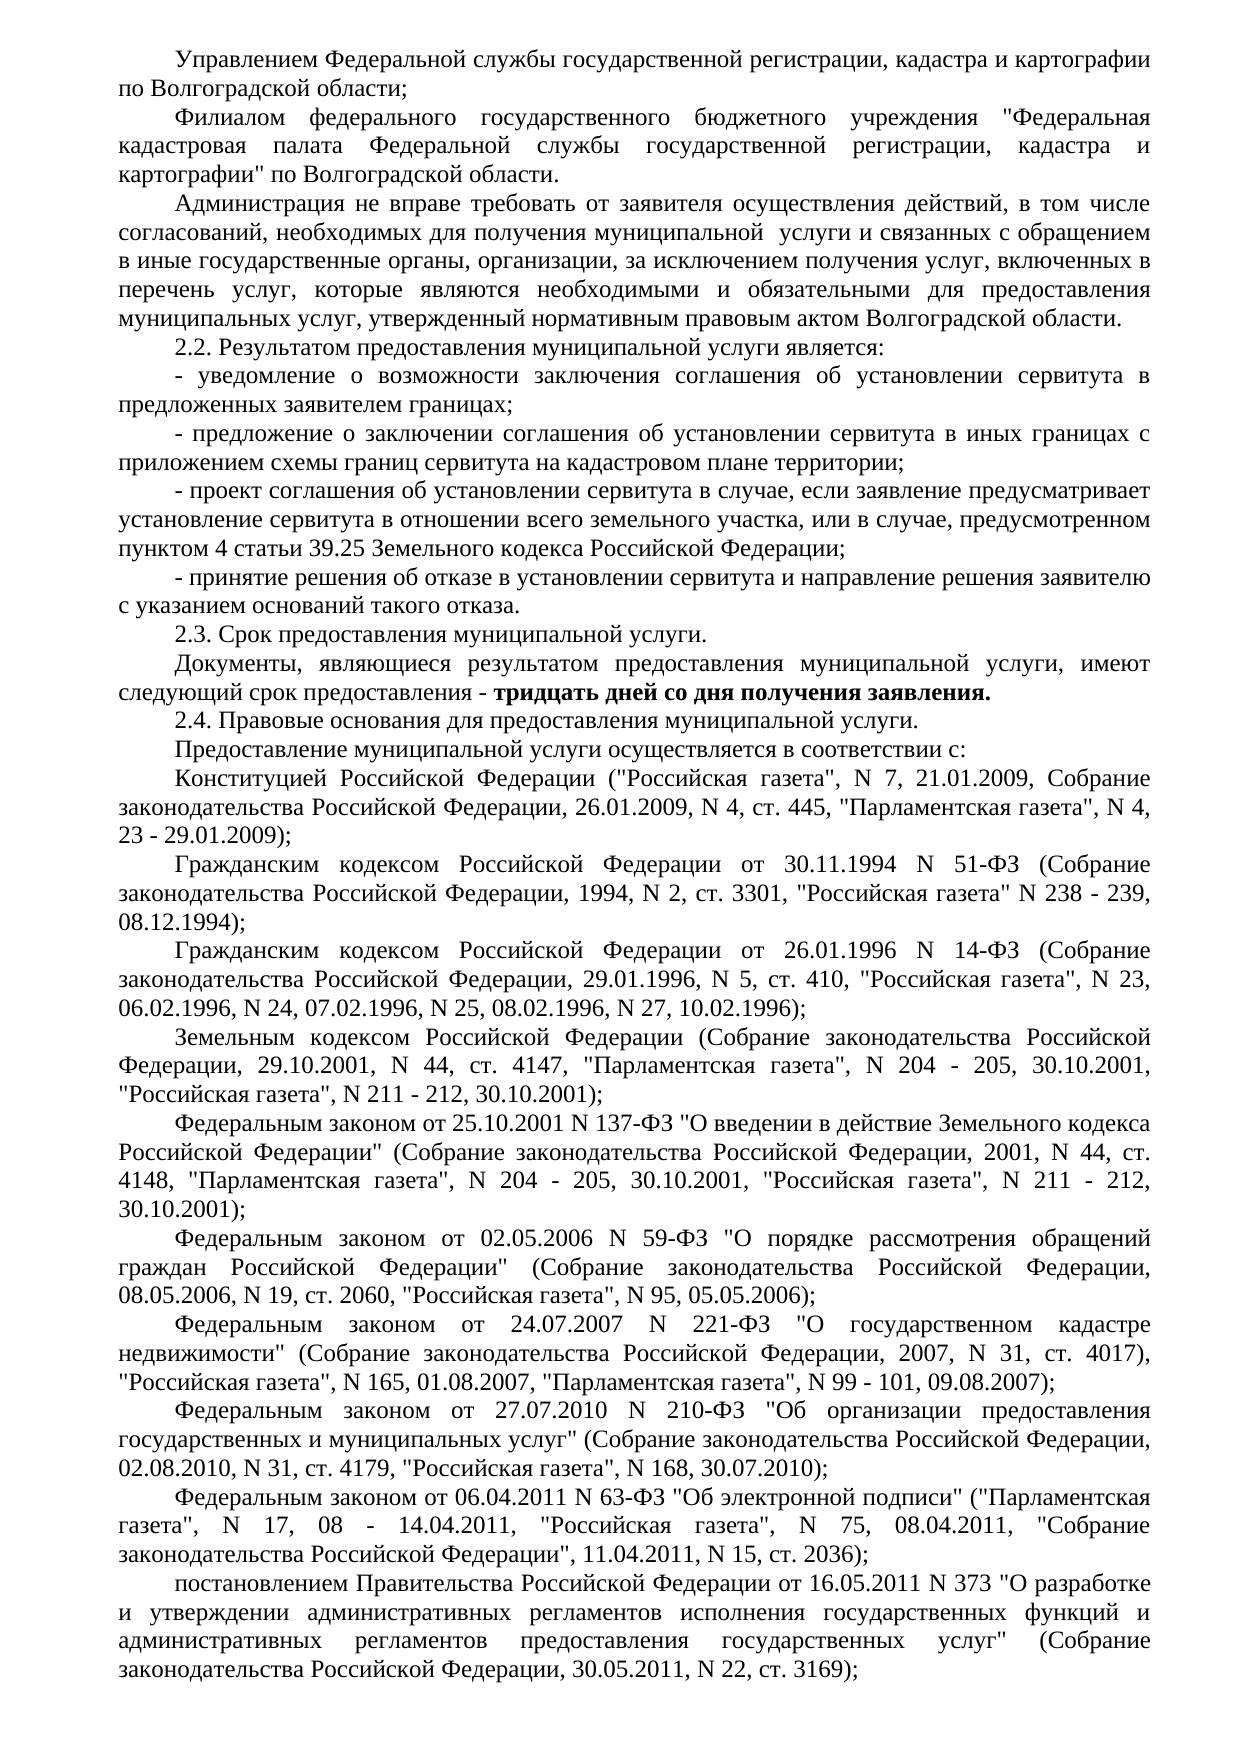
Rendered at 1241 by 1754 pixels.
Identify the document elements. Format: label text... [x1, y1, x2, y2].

text Управлением Федеральной службы государственной регистрации, кадастра и картографии по Волгоградской области; [118, 44, 1152, 102]
text постановлением Правительства Российской Федерации от 16.05.2011 N 373 "О разработке и утверждении административных регламентов исполнения государственных функций и административных регламентов предоставления государственных услуг" (Собрание законодательства Российской Федерации, 30.05.2011, N 22, ст. 3169); [118, 1568, 1152, 1683]
text Земельным кодексом Российской Федерации (Собрание законодательства Российской Федерации, 29.10.2001, N 44, ст. 4147, "Парламентская газета", N 204 - 205, 30.10.2001, "Российская газета", N 211 - 212, 30.10.2001); [118, 1022, 1152, 1108]
text - предложение о заключении соглашения об установлении сервитута в иных границах с приложением схемы границ сервитута на кадастровом плане территории; [118, 418, 1152, 476]
text - проект соглашения об установлении сервитута в случае, если заявление предусматривает установление сервитута в отношении всего земельного участка, или в случае, предусмотренном пунктом 4 статьи 39.25 Земельного кодекса Российской Федерации; [118, 476, 1152, 562]
text 2.4. Правовые основания для предоставления муниципальной услуги. [118, 706, 1152, 734]
text Филиалом федерального государственного бюджетного учреждения "Федеральная кадастровая палата Федеральной службы государственной регистрации, кадастра и картографии" по Волгоградской области. [118, 102, 1152, 188]
text Гражданским кодексом Российской Федерации от 26.01.1996 N 14-ФЗ (Собрание законодательства Российской Федерации, 29.01.1996, N 5, ст. 410, "Российская газета", N 23, 06.02.1996, N 24, 07.02.1996, N 25, 08.02.1996, N 27, 10.02.1996); [118, 936, 1152, 1022]
text 2.2. Результатом предоставления муниципальной услуги является: [118, 332, 1152, 361]
text Федеральным законом от 02.05.2006 N 59-ФЗ "О порядке рассмотрения обращений граждан Российской Федерации" (Собрание законодательства Российской Федерации, 08.05.2006, N 19, ст. 2060, "Российская газета", N 95, 05.05.2006); [118, 1223, 1152, 1309]
text Гражданским кодексом Российской Федерации от 30.11.1994 N 51-ФЗ (Собрание законодательства Российской Федерации, 1994, N 2, ст. 3301, "Российская газета" N 238 - 239, 08.12.1994); [118, 849, 1152, 936]
text - уведомление о возможности заключения соглашения об установлении сервитута в предложенных заявителем границах; [118, 361, 1152, 418]
text Конституцией Российской Федерации ("Российская газета", N 7, 21.01.2009, Собрание законодательства Российской Федерации, 26.01.2009, N 4, ст. 445, "Парламентская газета", N 4, 23 - 29.01.2009); [118, 763, 1152, 849]
text Администрация не вправе требовать от заявителя осуществления действий, в том числе согласований, необходимых для получения муниципальной услуги и связанных с обращением в иные государственные органы, организации, за исключением получения услуг, включенных в перечень услуг, которые являются необходимыми и обязательными для предоставления муниципальных услуг, утвержденный нормативным правовым актом Волгоградской области. [118, 188, 1152, 332]
text Предоставление муниципальной услуги осуществляется в соответствии с: [118, 734, 1152, 763]
text Федеральным законом от 25.10.2001 N 137-ФЗ "О введении в действие Земельного кодекса Российской Федерации" (Собрание законодательства Российской Федерации, 2001, N 44, ст. 4148, "Парламентская газета", N 204 - 205, 30.10.2001, "Российская газета", N 211 - 212, 30.10.2001); [118, 1108, 1152, 1223]
text 2.3. Срок предоставления муниципальной услуги. [118, 619, 1152, 648]
text Документы, являющиеся результатом предоставления муниципальной услуги, имеют следующий срок предоставления - тридцать дней со дня получения заявления. [118, 648, 1152, 706]
text Федеральным законом от 24.07.2007 N 221-ФЗ "О государственном кадастре недвижимости" (Собрание законодательства Российской Федерации, 2007, N 31, ст. 4017), "Российская газета", N 165, 01.08.2007, "Парламентская газета", N 99 - 101, 09.08.2007); [118, 1309, 1152, 1396]
text Федеральным законом от 27.07.2010 N 210-ФЗ "Об организации предоставления государственных и муниципальных услуг" (Собрание законодательства Российской Федерации, 02.08.2010, N 31, ст. 4179, "Российская газета", N 168, 30.07.2010); [118, 1396, 1152, 1482]
text Федеральным законом от 06.04.2011 N 63-ФЗ "Об электронной подписи" ("Парламентская газета", N 17, 08 - 14.04.2011, "Российская газета", N 75, 08.04.2011, "Собрание законодательства Российской Федерации", 11.04.2011, N 15, ст. 2036); [118, 1482, 1152, 1568]
text - принятие решения об отказе в установлении сервитута и направление решения заявителю с указанием оснований такого отказа. [118, 562, 1152, 619]
